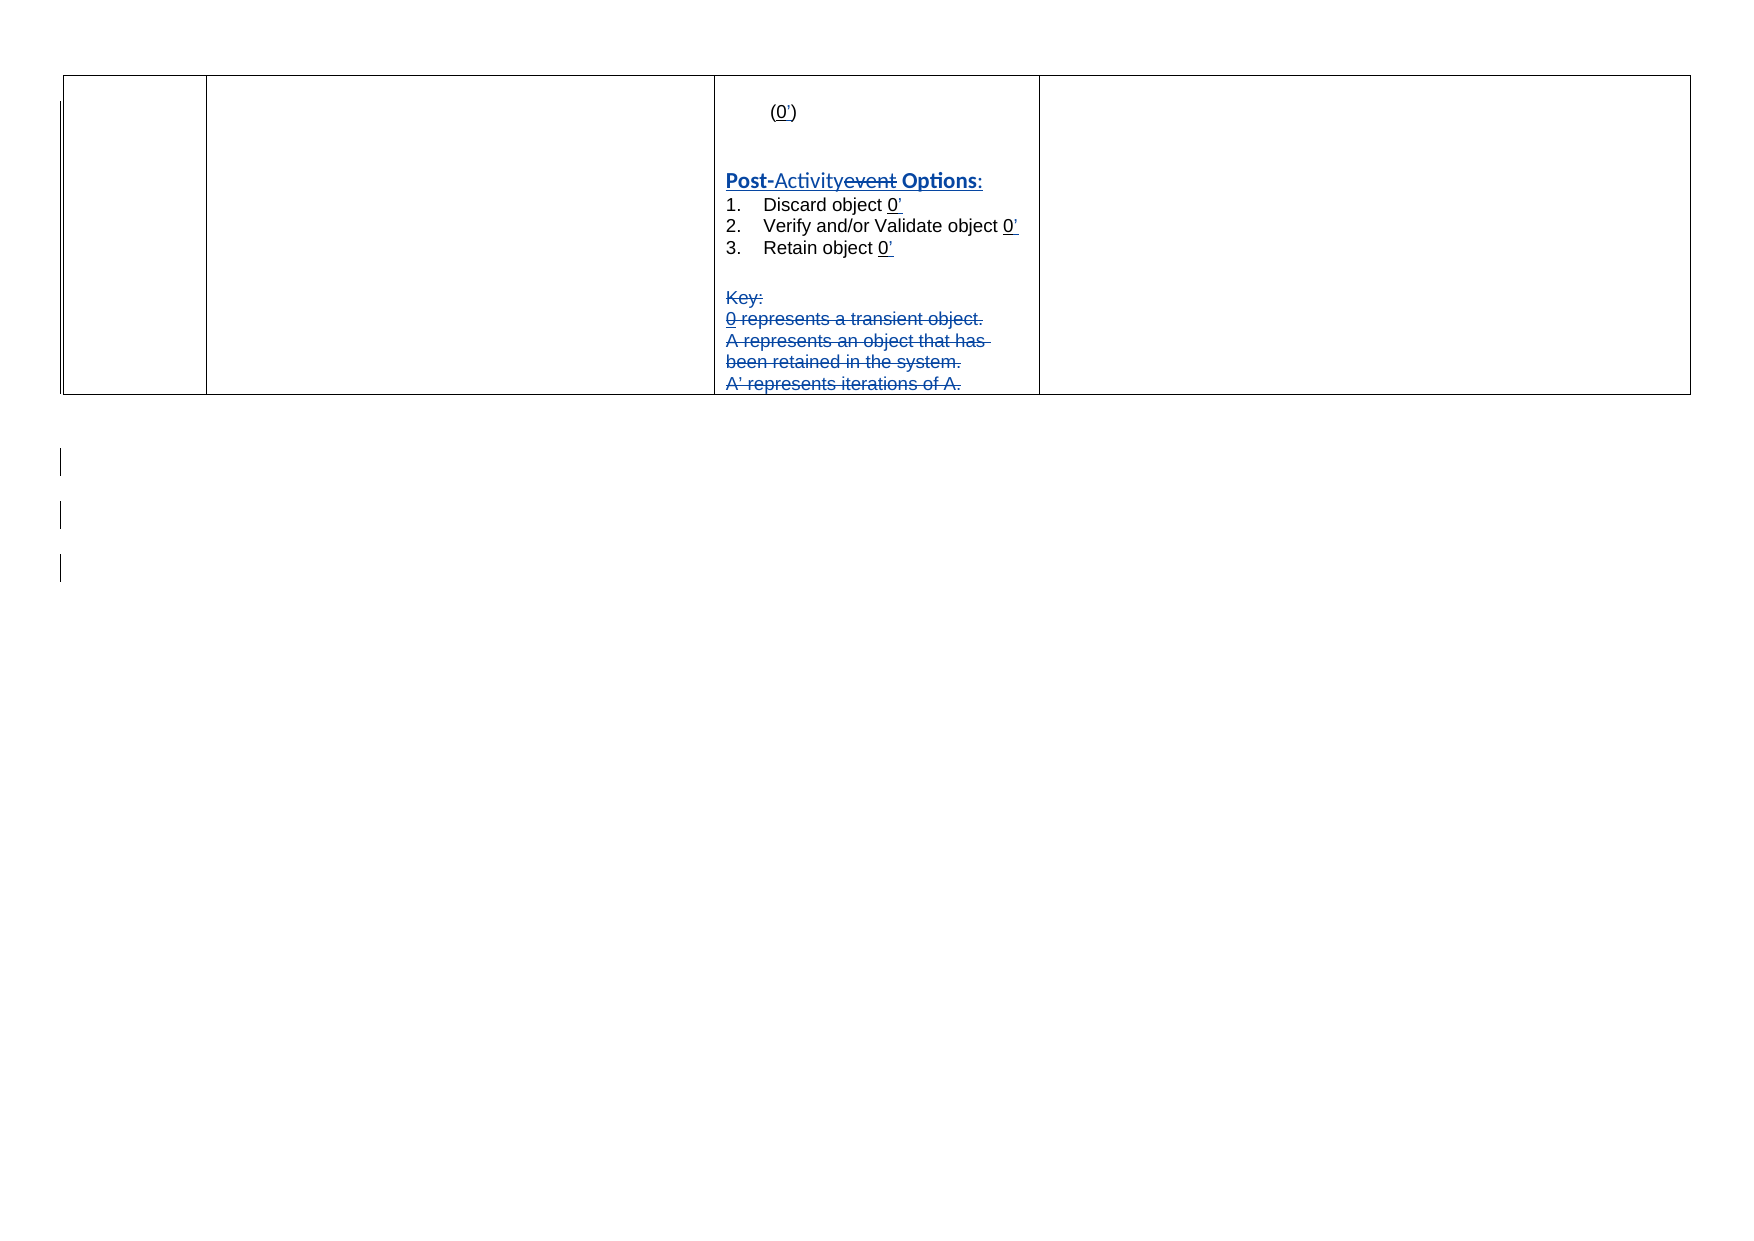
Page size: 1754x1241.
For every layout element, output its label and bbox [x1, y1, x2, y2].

table_cell [207, 76, 714, 394]
